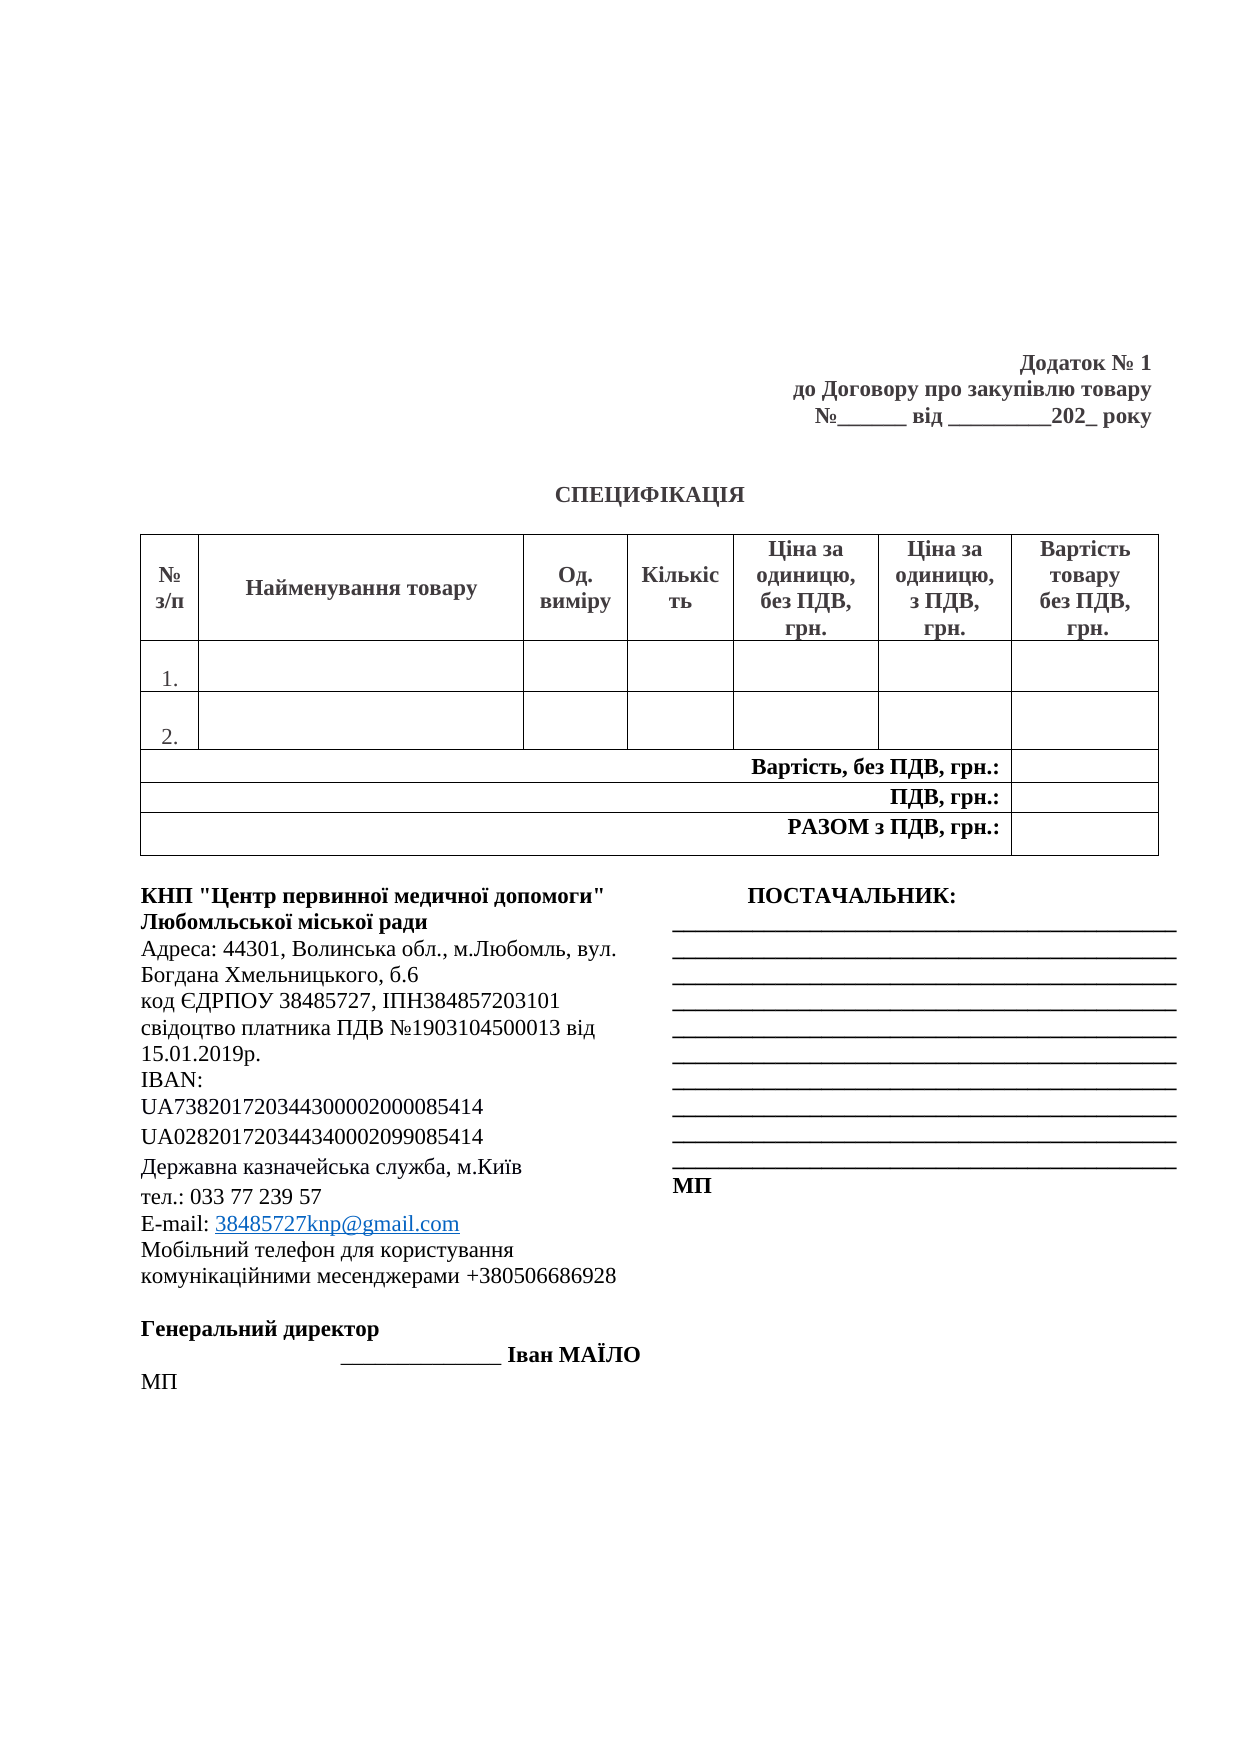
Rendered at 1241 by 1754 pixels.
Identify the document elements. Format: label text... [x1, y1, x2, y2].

table_header Найменування товару [199, 535, 523, 640]
table_cell 2. [141, 692, 198, 749]
text №______ від _________202_ року [148, 402, 1152, 428]
table_cell [1012, 783, 1158, 812]
table_cell [199, 641, 523, 691]
table_cell [1012, 641, 1158, 691]
table_header Ціна за одиницю, з ПДВ, грн. [879, 535, 1011, 640]
text до Договору про закупівлю товару [148, 375, 1152, 402]
text Додаток № 1 [148, 349, 1152, 375]
table_cell [524, 692, 627, 749]
table_cell [524, 641, 627, 691]
table_cell [1012, 813, 1158, 854]
table_cell [628, 692, 733, 749]
table_cell Вартість, без ПДВ, грн.: [141, 750, 1011, 782]
table_cell ПДВ, грн.: [141, 783, 1011, 812]
table_header № з/п [141, 535, 198, 640]
text СПЕЦИФІКАЦІЯ [148, 481, 1152, 507]
table_cell [879, 692, 1011, 749]
table_cell РАЗОМ з ПДВ, грн.: [141, 813, 1011, 854]
table_header ПОСТАЧАЛЬНИК: ________________________________________________________________________________________________________________________________________________________________________________________________________________________________________________________________________________________________________________________________________________________________________________________________________________________________________________________ МП [661, 882, 1193, 1394]
table_header Од. виміру [524, 535, 627, 640]
table_cell [879, 641, 1011, 691]
table_cell [734, 641, 878, 691]
table_header Вартість товару без ПДВ, грн. [1012, 535, 1158, 640]
table_cell [734, 692, 878, 749]
table_cell 1. [141, 641, 198, 691]
table_cell [1012, 692, 1158, 749]
table_cell [1012, 750, 1158, 782]
table_header КНП "Центр первинної медичної допомоги" Любомльської міської ради Адреса: 44301, Волинська обл., м.Любомль, вул. Богдана Хмельницького, б.6 код ЄДРПОУ 38485727, ІПН384857203101 свідоцтво платника ПДВ №1903104500013 від 15.01.2019р. IBAN: UA738201720344300002000085414 UA028201720344340002099085414 Державна казначейська служба, м.Київ тел.: 033 77 239 57 E-mail: 38485727knp@gmail.com Мобільний телефон для користування комунікаційними месенджерами +380506686928 Генеральний директор ______________ Іван МАЇЛО МП [129, 882, 661, 1394]
table_header Кількість [628, 535, 733, 640]
table_cell [199, 692, 523, 749]
table_header Ціна за одиницю, без ПДВ, грн. [734, 535, 878, 640]
table_cell [628, 641, 733, 691]
